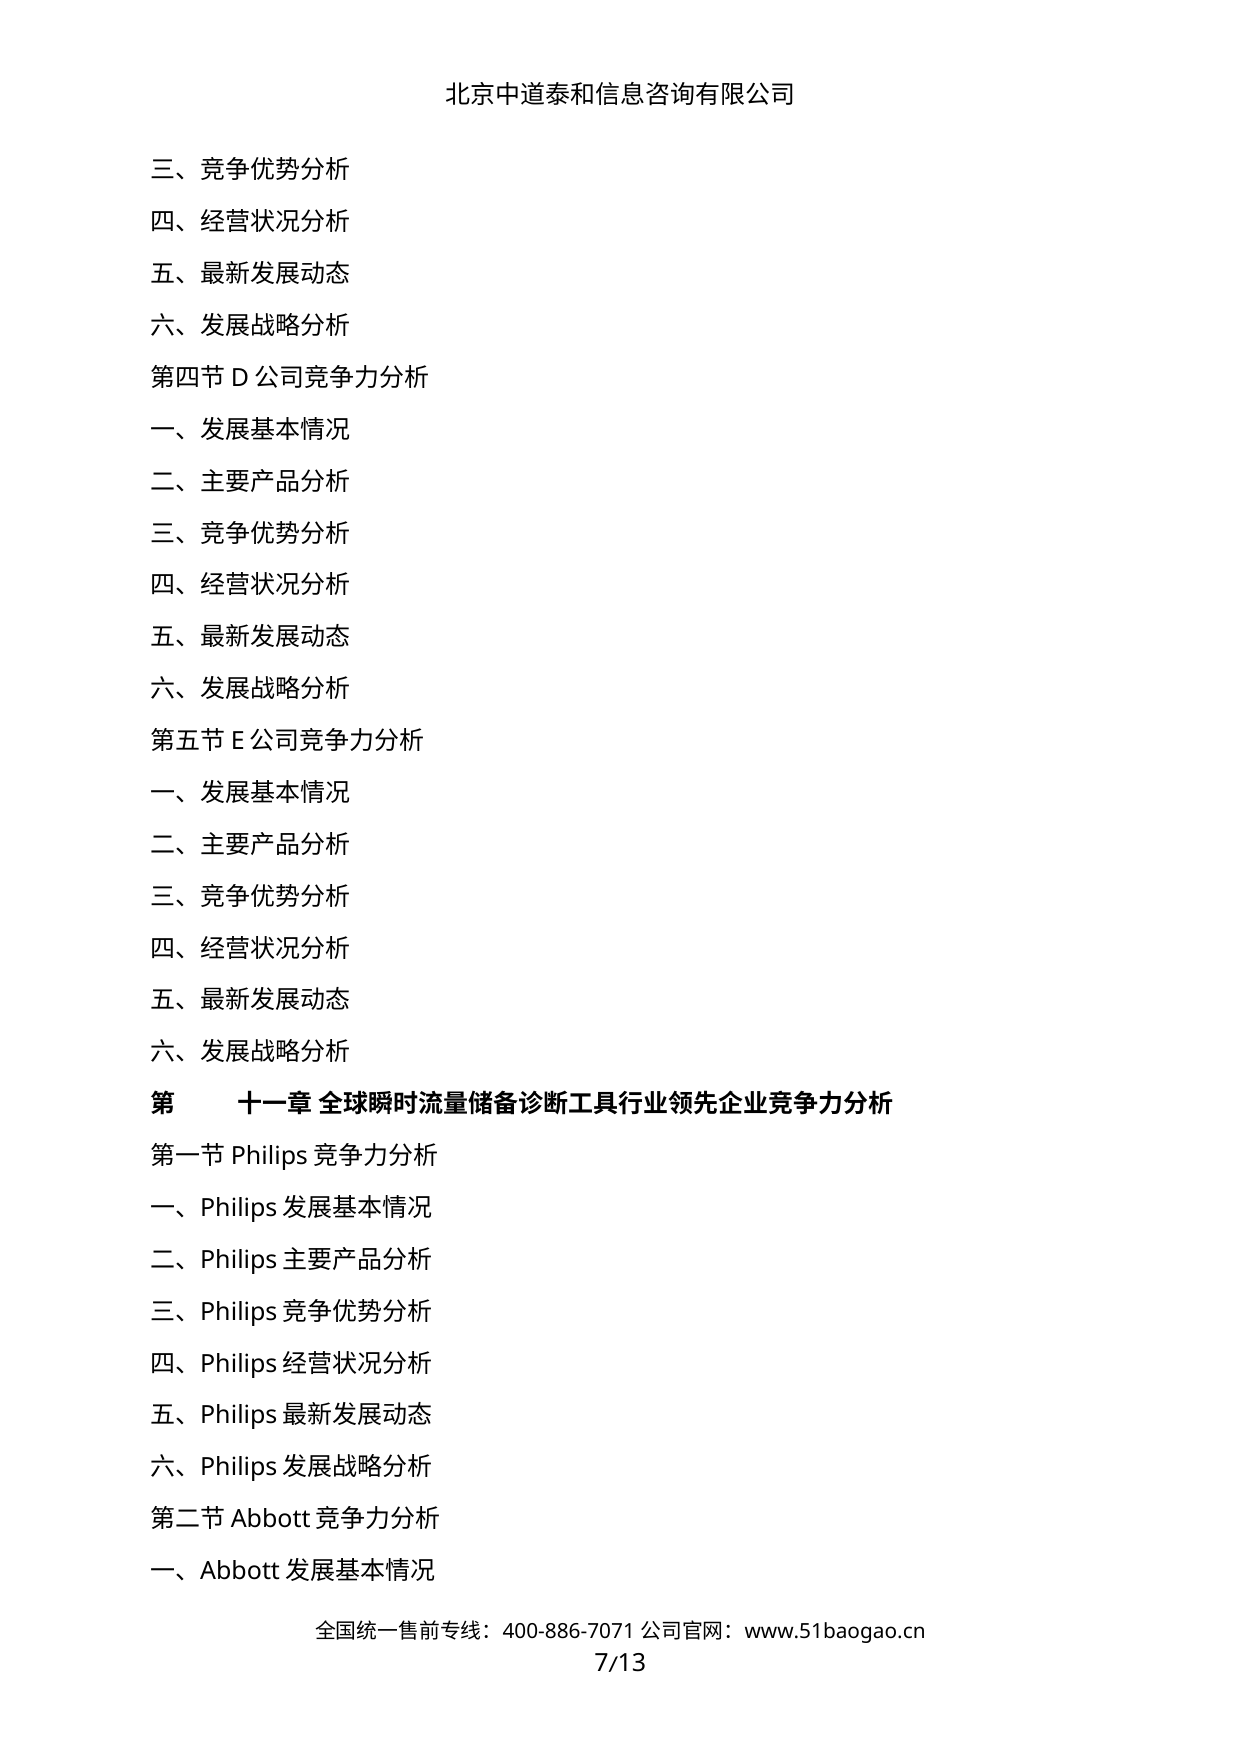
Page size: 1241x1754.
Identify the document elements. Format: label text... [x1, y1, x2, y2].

text 三、Philips竞争优势分析 [150, 1291, 1090, 1327]
text 四、经营状况分析 [150, 565, 1090, 601]
text 二、主要产品分析 [150, 461, 1090, 497]
text 三、竞争优势分析 [150, 876, 1090, 912]
text 五、最新发展动态 [150, 980, 1090, 1016]
text 六、发展战略分析 [150, 306, 1090, 342]
text 第四节 D公司竞争力分析 [150, 357, 1090, 394]
text 六、发展战略分析 [150, 1032, 1090, 1068]
text 一、Philips发展基本情况 [150, 1187, 1090, 1224]
text 一、Abbott发展基本情况 [150, 1551, 1090, 1587]
text 三、竞争优势分析 [150, 150, 1090, 186]
text 五、Philips最新发展动态 [150, 1395, 1090, 1431]
text 五、最新发展动态 [150, 617, 1090, 653]
text 第一节 Philips竞争力分析 [150, 1136, 1090, 1172]
text 六、发展战略分析 [150, 669, 1090, 705]
text 四、Philips经营状况分析 [150, 1343, 1090, 1379]
text 三、竞争优势分析 [150, 513, 1090, 549]
text 六、Philips发展战略分析 [150, 1447, 1090, 1483]
text 四、经营状况分析 [150, 202, 1090, 238]
text 四、经营状况分析 [150, 928, 1090, 964]
text 二、Philips主要产品分析 [150, 1239, 1090, 1276]
text 第五节 E公司竞争力分析 [150, 721, 1090, 757]
text 五、最新发展动态 [150, 254, 1090, 290]
text 二、主要产品分析 [150, 824, 1090, 861]
text 第 十一章 全球瞬时流量储备诊断工具行业领先企业竞争力分析 [150, 1084, 1090, 1120]
text 一、发展基本情况 [150, 409, 1090, 446]
text 一、发展基本情况 [150, 772, 1090, 809]
text 第二节 Abbott竞争力分析 [150, 1499, 1090, 1535]
